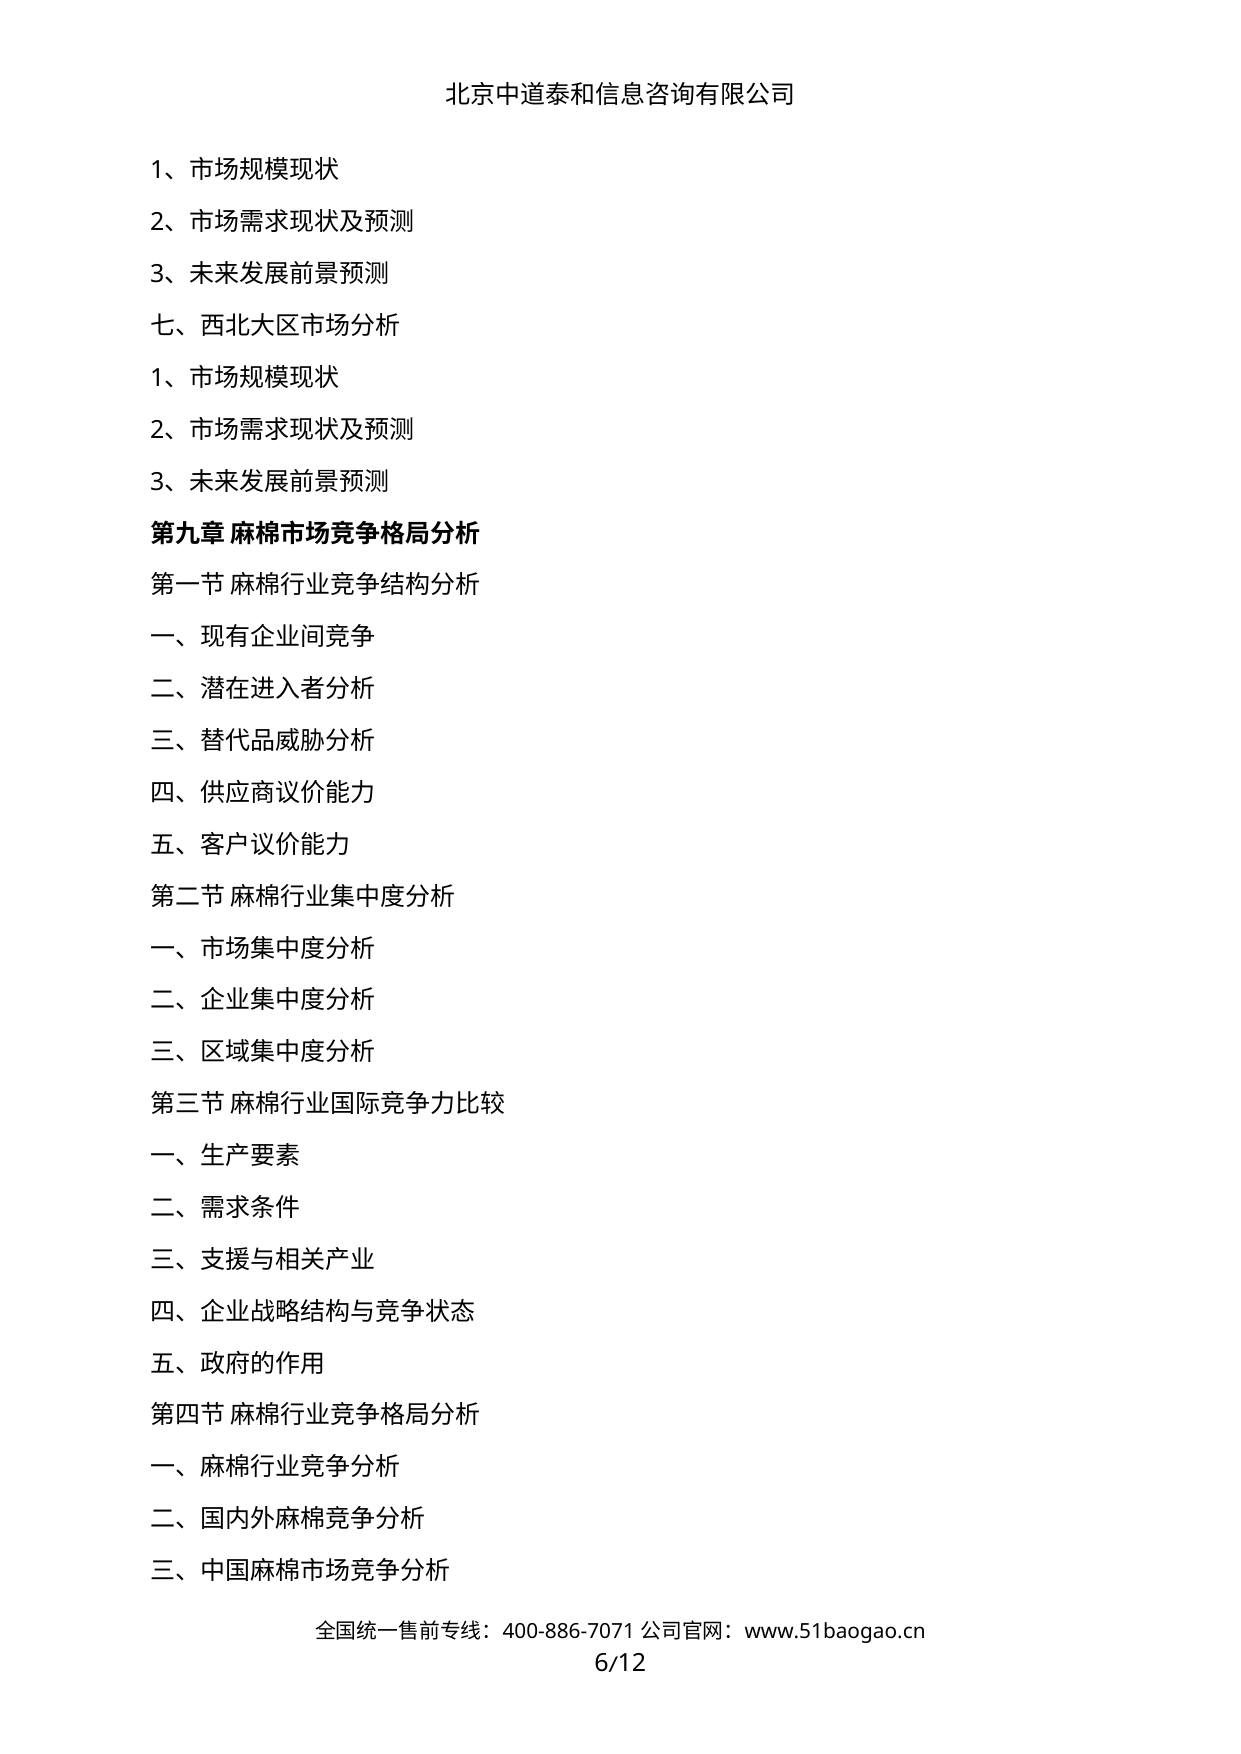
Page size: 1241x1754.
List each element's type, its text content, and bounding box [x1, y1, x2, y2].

text 第九章 麻棉市场竞争格局分析 [150, 513, 1090, 549]
text 四、供应商议价能力 [150, 772, 1090, 809]
text 一、麻棉行业竞争分析 [150, 1447, 1090, 1483]
text 二、企业集中度分析 [150, 980, 1090, 1016]
text 五、客户议价能力 [150, 824, 1090, 861]
text 2、市场需求现状及预测 [150, 409, 1090, 446]
text 2、市场需求现状及预测 [150, 202, 1090, 238]
text 第二节 麻棉行业集中度分析 [150, 876, 1090, 912]
text 三、区域集中度分析 [150, 1032, 1090, 1068]
text 1、市场规模现状 [150, 150, 1090, 186]
text 二、潜在进入者分析 [150, 669, 1090, 705]
text 三、替代品威胁分析 [150, 721, 1090, 757]
text 一、现有企业间竞争 [150, 617, 1090, 653]
text 三、中国麻棉市场竞争分析 [150, 1551, 1090, 1587]
text 第三节 麻棉行业国际竞争力比较 [150, 1084, 1090, 1120]
text 五、政府的作用 [150, 1343, 1090, 1379]
text 二、需求条件 [150, 1187, 1090, 1224]
text 3、未来发展前景预测 [150, 254, 1090, 290]
text 二、国内外麻棉竞争分析 [150, 1499, 1090, 1535]
text 1、市场规模现状 [150, 357, 1090, 394]
text 一、市场集中度分析 [150, 928, 1090, 964]
text 第四节 麻棉行业竞争格局分析 [150, 1395, 1090, 1431]
text 七、西北大区市场分析 [150, 306, 1090, 342]
text 四、企业战略结构与竞争状态 [150, 1291, 1090, 1327]
text 三、支援与相关产业 [150, 1239, 1090, 1276]
text 一、生产要素 [150, 1136, 1090, 1172]
text 3、未来发展前景预测 [150, 461, 1090, 497]
text 第一节 麻棉行业竞争结构分析 [150, 565, 1090, 601]
